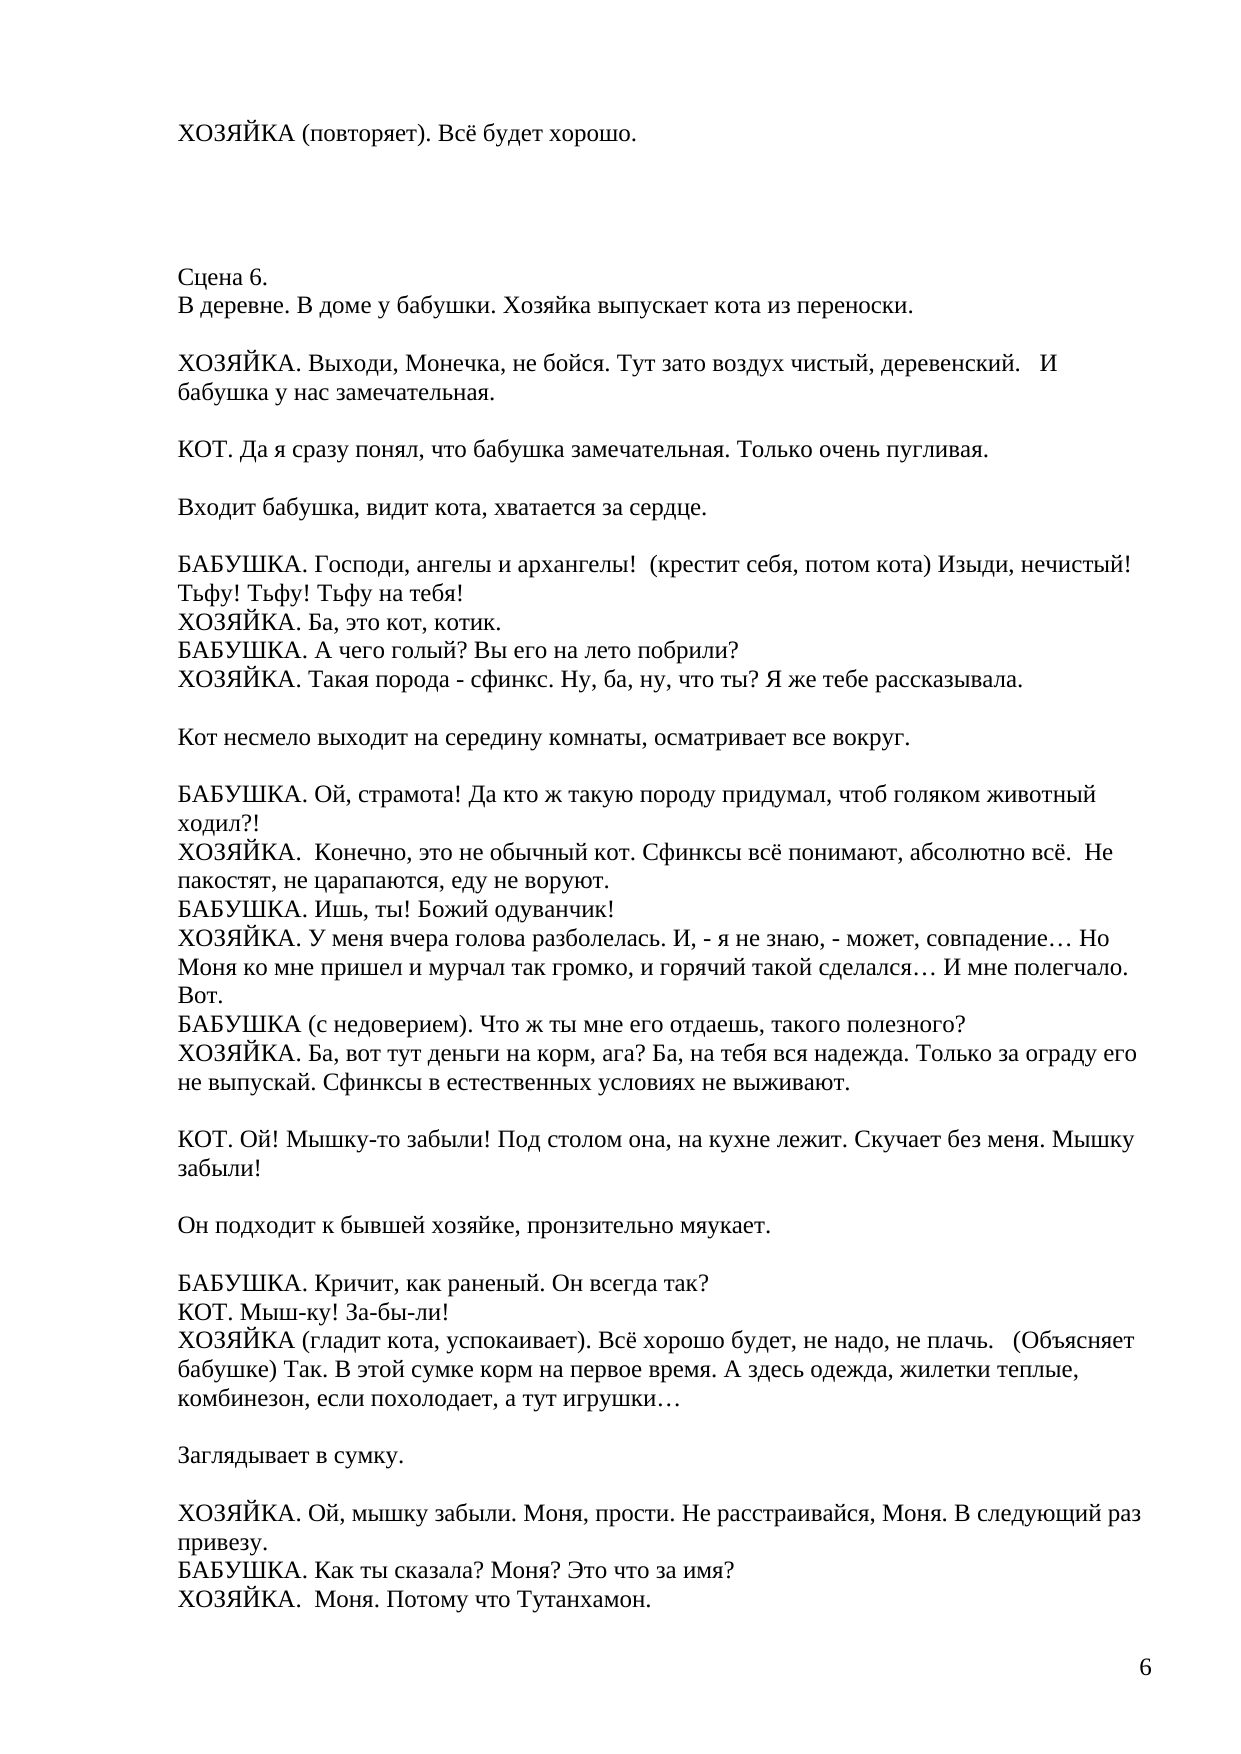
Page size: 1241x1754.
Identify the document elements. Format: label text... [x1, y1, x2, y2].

text БАБУШКА. Кричит, как раненый. Он всегда так? [177, 1268, 1152, 1297]
text КОТ. Мыш-ку! За-бы-ли! [177, 1297, 1152, 1326]
text ХОЗЯЙКА. Ба, это кот, котик. [177, 607, 1152, 636]
text ХОЗЯЙКА. Такая порода - сфинкс. Ну, ба, ну, что ты? Я же тебе рассказывала. [177, 664, 1152, 693]
text ХОЗЯЙКА. Конечно, это не обычный кот. Сфинксы всё понимают, абсолютно всё. Не пакостят, не царапаются, еду не воруют. [177, 837, 1152, 894]
text ХОЗЯЙКА. Выходи, Монечка, не бойся. Тут зато воздух чистый, деревенский. И бабушка у нас замечательная. [177, 348, 1152, 406]
text БАБУШКА. Господи, ангелы и архангелы! (крестит себя, потом кота) Изыди, нечистый! Тьфу! Тьфу! Тьфу на тебя! [177, 549, 1152, 607]
text ХОЗЯЙКА. Ба, вот тут деньги на корм, ага? Ба, на тебя вся надежда. Только за ограду его не выпускай. Сфинксы в естественных условиях не выживают. [177, 1038, 1152, 1096]
text Заглядывает в сумку. [177, 1441, 1152, 1469]
text Сцена 6. [177, 262, 1152, 291]
text Кот несмело выходит на середину комнаты, осматривает все вокруг. [177, 722, 1152, 751]
text КОТ. Да я сразу понял, что бабушка замечательная. Только очень пугливая. [177, 434, 1152, 463]
text БАБУШКА. Как ты сказала? Моня? Это что за имя? [177, 1556, 1152, 1584]
text ХОЗЯЙКА (повторяет). Всё будет хорошо. [177, 118, 1152, 147]
text БАБУШКА. Ой, страмота! Да кто ж такую породу придумал, чтоб голяком животный ходил?! [177, 779, 1152, 837]
text КОТ. Ой! Мышку-то забыли! Под столом она, на кухне лежит. Скучает без меня. Мышку забыли! [177, 1124, 1152, 1182]
text Входит бабушка, видит кота, хватается за сердце. [177, 492, 1152, 521]
text ХОЗЯЙКА (гладит кота, успокаивает). Всё хорошо будет, не надо, не плачь. (Объясняет бабушке) Так. В этой сумке корм на первое время. А здесь одежда, жилетки теплые, комбинезон, если похолодает, а тут игрушки… [177, 1326, 1152, 1412]
text Он подходит к бывшей хозяйке, пронзительно мяукает. [177, 1211, 1152, 1239]
text В деревне. В доме у бабушки. Хозяйка выпускает кота из переноски. [177, 291, 1152, 319]
text ХОЗЯЙКА. У меня вчера голова разболелась. И, - я не знаю, - может, совпадение… Но Моня ко мне пришел и мурчал так громко, и горячий такой сделался… И мне полегчало. Вот. [177, 923, 1152, 1009]
text БАБУШКА. А чего голый? Вы его на лето побрили? [177, 636, 1152, 664]
text ХОЗЯЙКА. Ой, мышку забыли. Моня, прости. Не расстраивайся, Моня. В следующий раз привезу. [177, 1498, 1152, 1556]
text БАБУШКА. Ишь, ты! Божий одуванчик! [177, 894, 1152, 923]
text ХОЗЯЙКА. Моня. Потому что Тутанхамон. [177, 1584, 1152, 1613]
text БАБУШКА (с недоверием). Что ж ты мне его отдаешь, такого полезного? [177, 1009, 1152, 1038]
